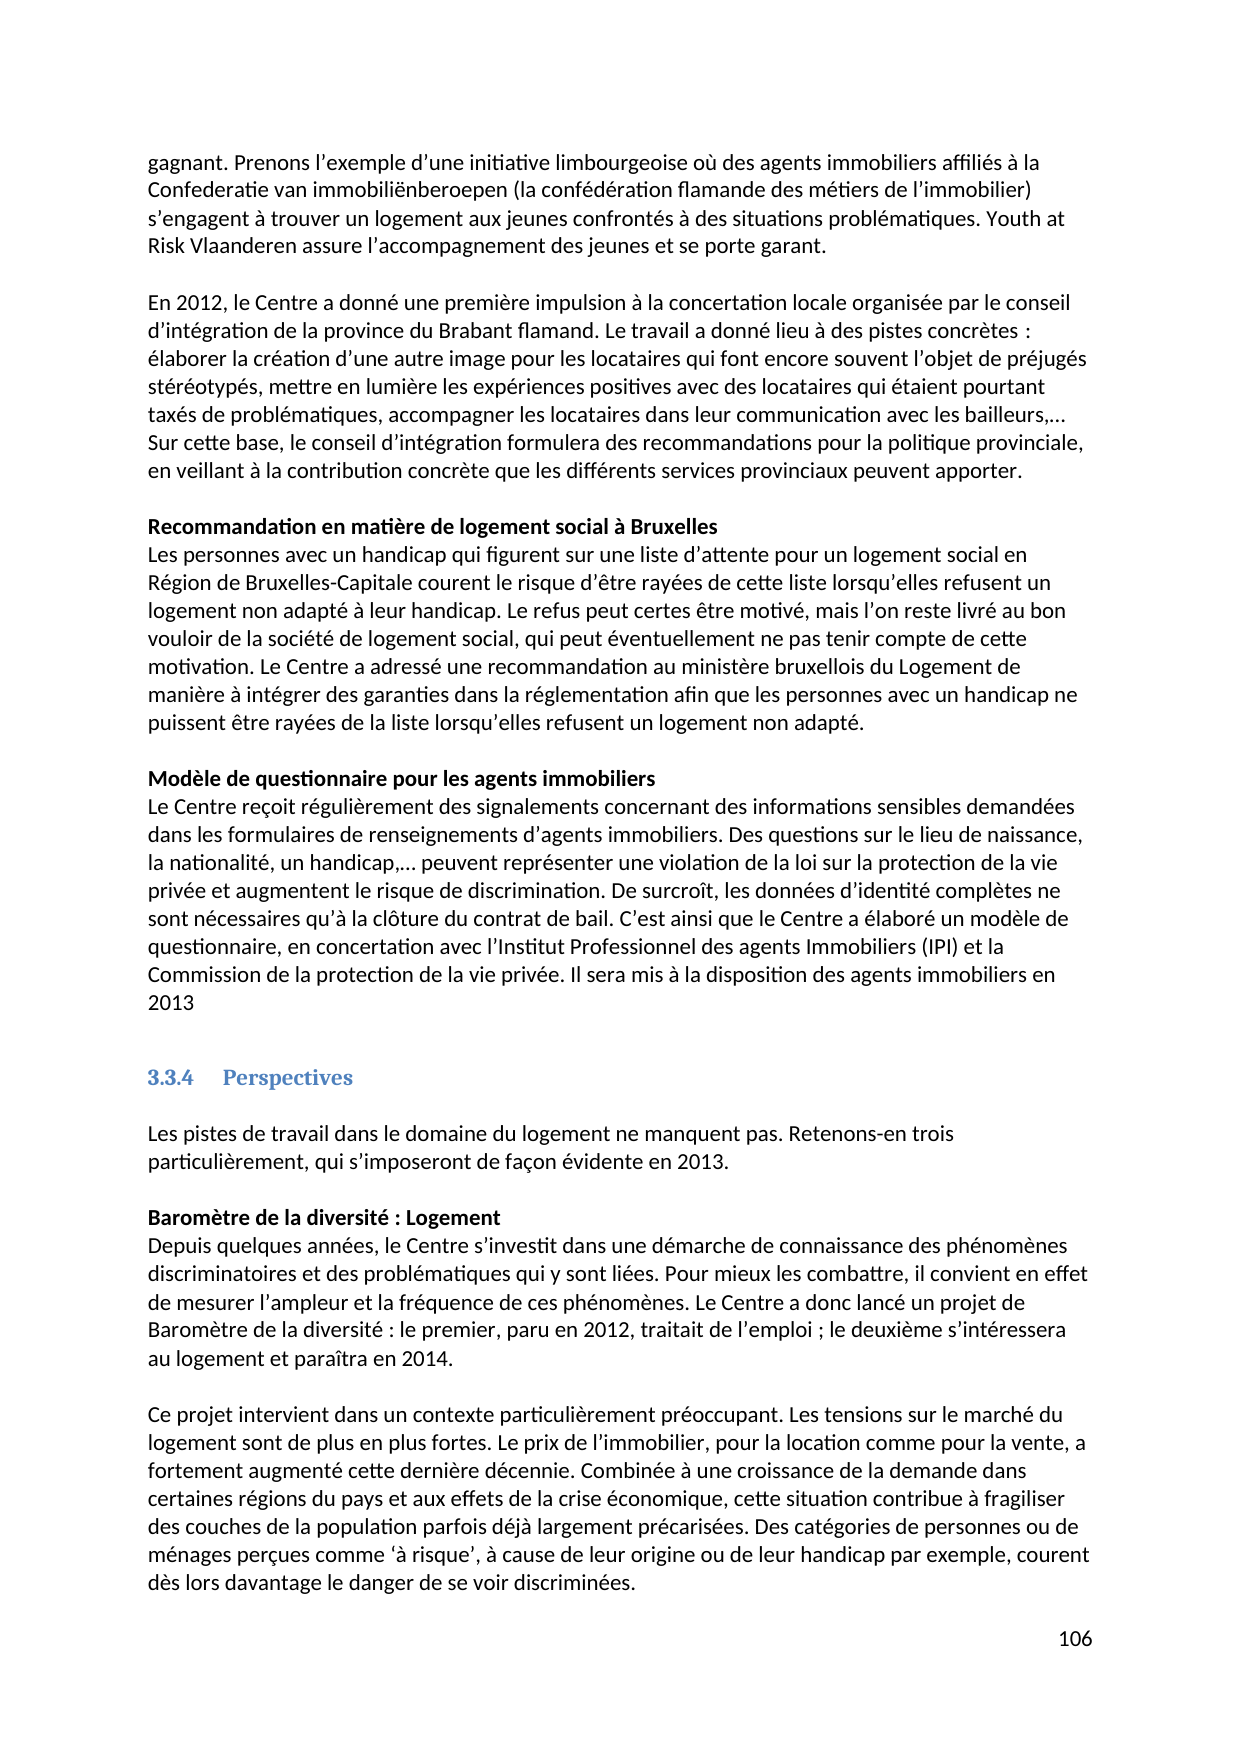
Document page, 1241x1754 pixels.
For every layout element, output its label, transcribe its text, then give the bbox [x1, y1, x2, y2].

text Les personnes avec un handicap qui figurent sur une liste d’attente pour un logement social en Région de Bruxelles-Capitale courent le risque d’être rayées de cette liste lorsqu’elles refusent un logement non adapté à leur handicap. Le refus peut certes être motivé, mais l’on reste livré au bon vouloir de la société de logement social, qui peut éventuellement ne pas tenir compte de cette motivation. Le Centre a adressé une recommandation au ministère bruxellois du Logement de manière à intégrer des garanties dans la réglementation afin que les personnes avec un handicap ne puissent être rayées de la liste lorsqu’elles refusent un logement non adapté. [148, 540, 1093, 736]
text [148, 148, 1093, 260]
text Modèle de questionnaire pour les agents immobiliers [148, 764, 1093, 792]
text Les pistes de travail dans le domaine du logement ne manquent pas. Retenons-en trois particulièrement, qui s’imposeront de façon évidente en 2013. [148, 1119, 1093, 1176]
text En 2012, le Centre a donné une première impulsion à la concertation locale organisée par le conseil d’intégration de la province du Brabant flamand. Le travail a donné lieu à des pistes concrètes : élaborer la création d’une autre image pour les locataires qui font encore souvent l’objet de préjugés stéréotypés, mettre en lumière les expériences positives avec des locataires qui étaient pourtant taxés de problématiques, accompagner les locataires dans leur communication avec les bailleurs,… Sur cette base, le conseil d’intégration formulera des recommandations pour la politique provinciale, en veillant à la contribution concrète que les différents services provinciaux peuvent apporter. [148, 288, 1093, 484]
text Ce projet intervient dans un contexte particulièrement préoccupant. Les tensions sur le marché du logement sont de plus en plus fortes. Le prix de l’immobilier, pour la location comme pour la vente, a fortement augmenté cette dernière décennie. Combinée à une croissance de la demande dans certaines régions du pays et aux effets de la crise économique, cette situation contribue à fragiliser des couches de la population parfois déjà largement précarisées. Des catégories de personnes ou de ménages perçues comme ‘à risque’, à cause de leur origine ou de leur handicap par exemple, courent dès lors davantage le danger de se voir discriminées. [148, 1400, 1093, 1596]
text Baromètre de la diversité : Logement [148, 1203, 1093, 1232]
text Depuis quelques années, le Centre s’investit dans une démarche de connaissance des phénomènes discriminatoires et des problématiques qui y sont liées. Pour mieux les combattre, il convient en effet de mesurer l’ampleur et la fréquence de ces phénomènes. Le Centre a donc lancé un projet de Baromètre de la diversité : le premier, paru en 2012, traitait de l’emploi ; le deuxième s’intéressera au logement et paraîtra en 2014. [148, 1232, 1093, 1372]
subtitle Perspectives [148, 1065, 1093, 1091]
text Le Centre reçoit régulièrement des signalements concernant des informations sensibles demandées dans les formulaires de renseignements d’agents immobiliers. Des questions sur le lieu de naissance, la nationalité, un handicap,… peuvent représenter une violation de la loi sur la protection de la vie privée et augmentent le risque de discrimination. De surcroît, les données d’identité complètes ne sont nécessaires qu’à la clôture du contrat de bail. C’est ainsi que le Centre a élaboré un modèle de questionnaire, en concertation avec l’Institut Professionnel des agents Immobiliers (IPI) et la Commission de la protection de la vie privée. Il sera mis à la disposition des agents immobiliers en 2013 [148, 792, 1093, 1016]
text Recommandation en matière de logement social à Bruxelles [148, 512, 1093, 540]
